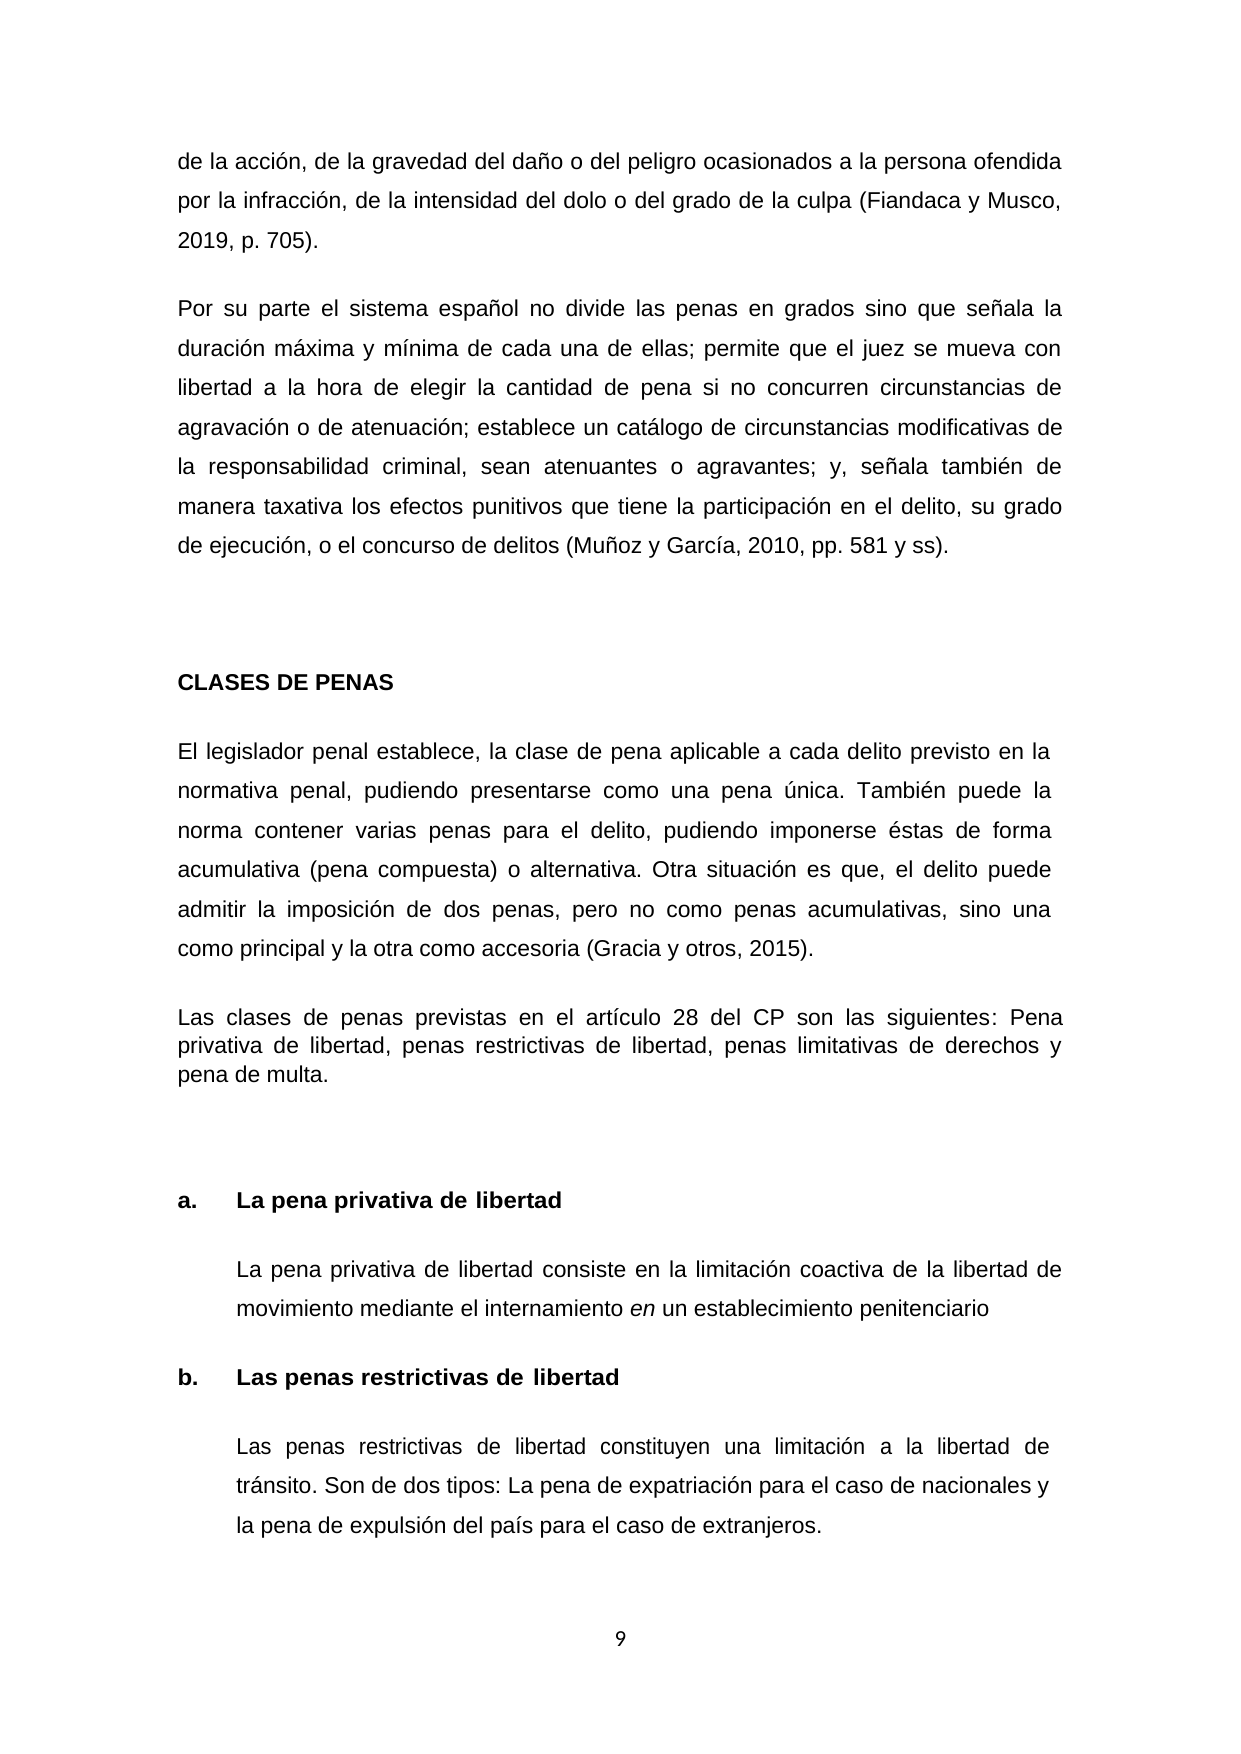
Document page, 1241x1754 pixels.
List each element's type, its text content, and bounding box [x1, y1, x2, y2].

text Por su parte el sistema español no divide las penas en grados sino que señala la duración máxima y mínima de cada una de ellas; permite que el juez se mueva con libertad a la hora de elegir la cantidad de pena si no concurren circunstancias de agravación o de atenuación; establece un catálogo de circunstancias modificativas de la responsabilidad criminal, sean atenuantes o agravantes; y, señala también de manera taxativa los efectos punitivos que tiene la participación en el delito, su grado de ejecución, o el concurso de delitos (Muñoz y García, 2010, pp. 581 y ss). [177, 295, 1063, 558]
text CLASES DE PENAS [177, 669, 1063, 696]
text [177, 148, 1063, 253]
text Las penas restrictivas de libertad constituyen una limitación a la libertad de tránsito. Son de dos tipos: La pena de expatriación para el caso de nacionales y la pena de expulsión del país para el caso de extranjeros. [177, 1433, 1050, 1538]
text El legislador penal establece, la clase de pena aplicable a cada delito previsto en la normativa penal, pudiendo presentarse como una pena única. También puede la norma contener varias penas para el delito, pudiendo imponerse éstas de forma acumulativa (pena compuesta) o alternativa. Otra situación es que, el delito puede admitir la imposición de dos penas, pero no como penas acumulativas, sino una como principal y la otra como accesoria (Gracia y otros, 2015). [177, 738, 1052, 962]
text Las clases de penas previstas en el artículo 28 del CP son las siguientes: Pena privativa de libertad, penas restrictivas de libertad, penas limitativas de derechos y pena de multa. [177, 1004, 1063, 1087]
text b. Las penas restrictivas de libertad [177, 1364, 1063, 1390]
text La pena privativa de libertad consiste en la limitación coactiva de la libertad de movimiento mediante el internamiento en un establecimiento penitenciario [177, 1256, 1063, 1322]
text a. La pena privativa de libertad [177, 1187, 1063, 1213]
